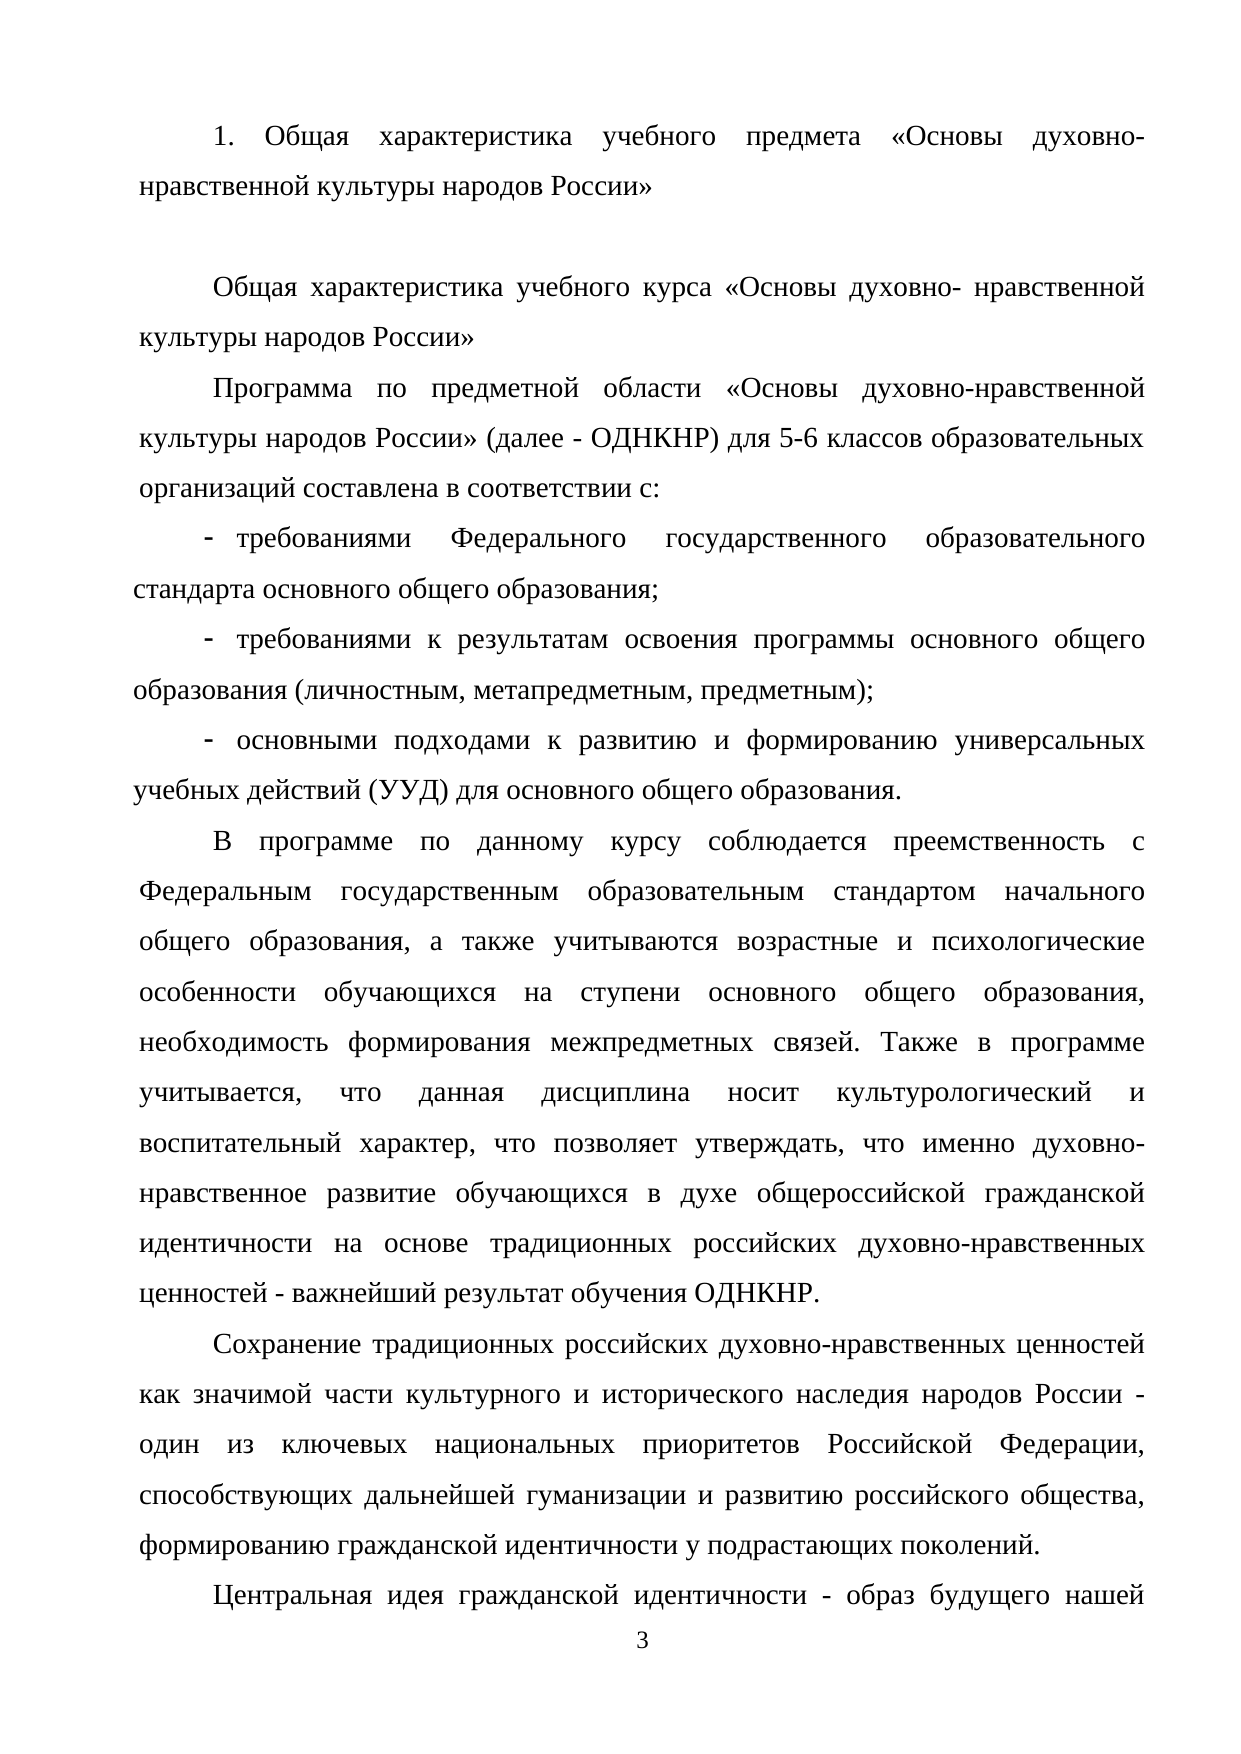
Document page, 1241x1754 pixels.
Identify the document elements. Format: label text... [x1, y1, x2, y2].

list основными подходами к развитию и формированию универсальных учебных действий (УУД) для основного общего образования. [133, 722, 1146, 806]
list требованиями Федерального государственного образовательного стандарта основного общего образования; [133, 521, 1146, 604]
text В программе по данному курсу соблюдается преемственность с Федеральным государственным образовательным стандартом начального общего образования, а также учитываются возрастные и психологические особенности обучающихся на ступени основного общего образования, необходимость формирования межпредметных связей. Также в программе учитывается, что данная дисциплина носит культурологический и воспитательный характер, что позволяет утверждать, что именно духовно- нравственное развитие обучающихся в духе общероссийской гражданской идентичности на основе традиционных российских духовно-нравственных ценностей - важнейший результат обучения ОДНКНР. [139, 823, 1146, 1309]
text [139, 1577, 1146, 1611]
text 1. Общая характеристика учебного предмета «Основы духовно-нравственной культуры народов России» [139, 118, 1146, 202]
text Сохранение традиционных российских духовно-нравственных ценностей как значимой части культурного и исторического наследия народов России - один из ключевых национальных приоритетов Российской Федерации, способствующих дальнейшей гуманизации и развитию российского общества, формированию гражданской идентичности у подрастающих поколений. [139, 1326, 1146, 1561]
text Программа по предметной области «Основы духовно-нравственной культуры народов России» (далее - ОДНКНР) для 5-6 классов образовательных организаций составлена в соответствии с: [139, 370, 1146, 504]
list требованиями к результатам освоения программы основного общего образования (личностным, метапредметным, предметным); [133, 621, 1146, 705]
text Общая характеристика учебного курса «Основы духовно- нравственной культуры народов России» [139, 269, 1146, 353]
